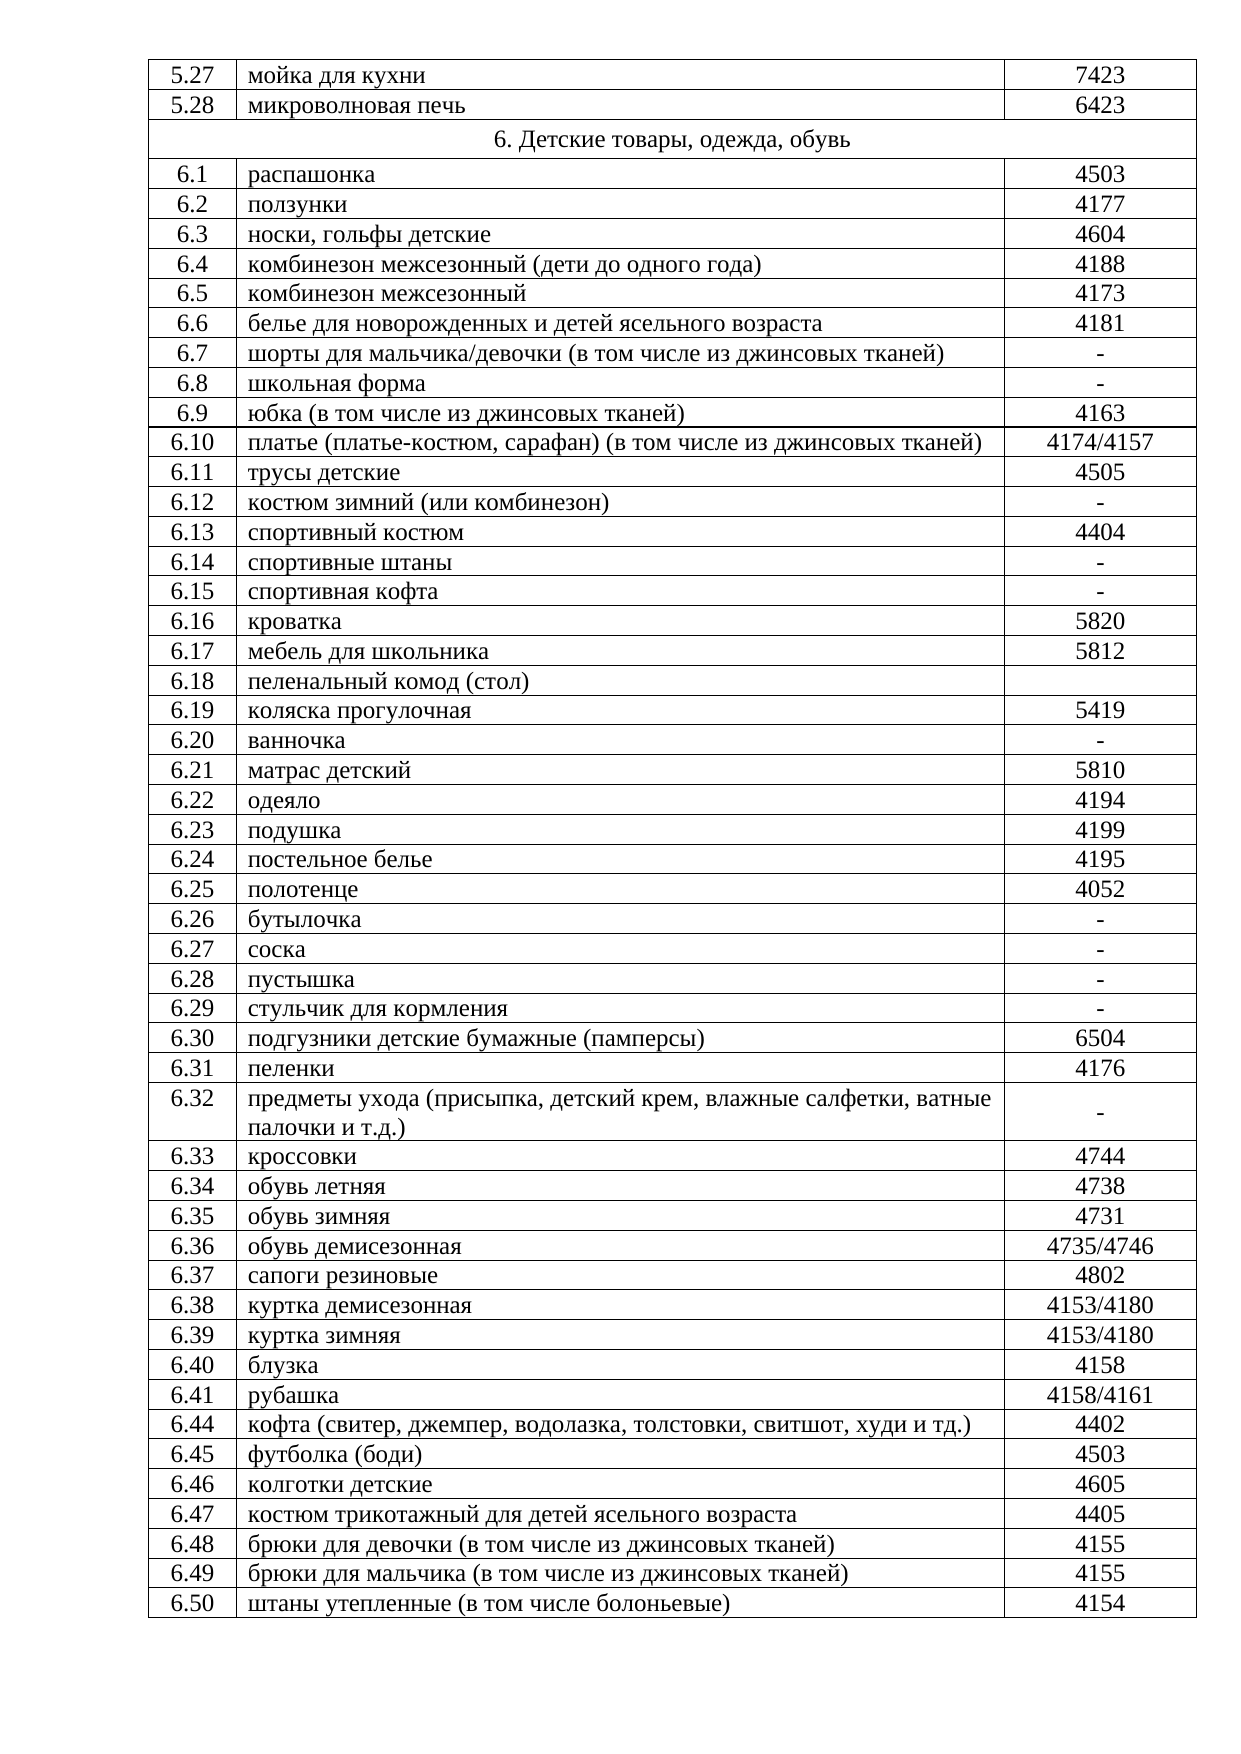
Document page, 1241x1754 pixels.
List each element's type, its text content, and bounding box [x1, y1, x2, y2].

table_cell 6.21 [149, 755, 236, 784]
table_cell юбка (в том числе из джинсовых тканей) [237, 398, 1004, 426]
table_cell 4153/4180 [1005, 1290, 1196, 1319]
table_cell 6.35 [149, 1201, 236, 1230]
table_cell 6.9 [149, 398, 236, 426]
table_cell белье для новорожденных и детей ясельного возраста [237, 308, 1004, 337]
table_cell спортивный костюм [237, 517, 1004, 546]
table_cell 4195 [1005, 845, 1196, 873]
table_cell 6.8 [149, 368, 236, 397]
table_cell блузка [237, 1350, 1004, 1379]
table_cell 6.30 [149, 1023, 236, 1052]
table_cell 4402 [1005, 1410, 1196, 1438]
table_cell 4173 [1005, 279, 1196, 307]
table_cell 6.50 [149, 1588, 236, 1617]
table_cell 6.1 [149, 159, 236, 188]
table_cell обувь демисезонная [237, 1231, 1004, 1259]
table_cell - [1005, 338, 1196, 367]
table_cell пеленки [237, 1053, 1004, 1082]
table_cell 5810 [1005, 755, 1196, 784]
table_cell 4177 [1005, 189, 1196, 218]
table_cell 6504 [1005, 1023, 1196, 1052]
table_cell 6.24 [149, 845, 236, 873]
table_cell 6.20 [149, 725, 236, 754]
table_cell 7423 [1005, 60, 1196, 89]
table_cell 6.25 [149, 874, 236, 903]
table_cell - [1005, 547, 1196, 575]
table_cell - [1005, 487, 1196, 516]
table_cell 6.18 [149, 666, 236, 694]
table_cell 6.28 [149, 964, 236, 992]
table_cell 6. Детские товары, одежда, обувь [149, 120, 1196, 158]
table_cell 5820 [1005, 606, 1196, 635]
table_cell 6.38 [149, 1290, 236, 1319]
table_cell предметы ухода (присыпка, детский крем, влажные салфетки, ватные палочки и т.д.) [237, 1083, 1004, 1140]
table_cell полотенце [237, 874, 1004, 903]
table_cell 4176 [1005, 1053, 1196, 1082]
table_cell 6.13 [149, 517, 236, 546]
table_cell 4505 [1005, 457, 1196, 486]
table_cell - [1005, 934, 1196, 963]
table_cell подушка [237, 815, 1004, 843]
table_cell 4604 [1005, 219, 1196, 248]
table_cell соска [237, 934, 1004, 963]
table_cell 4155 [1005, 1529, 1196, 1557]
table_cell 5.27 [149, 60, 236, 89]
table_cell кроватка [237, 606, 1004, 635]
table_cell 6.14 [149, 547, 236, 575]
table_cell 6.2 [149, 189, 236, 218]
table_cell - [1005, 964, 1196, 992]
table_cell мойка для кухни [237, 60, 1004, 89]
table_cell 6.36 [149, 1231, 236, 1259]
table_cell штаны утепленные (в том числе болоньевые) [237, 1588, 1004, 1617]
table_cell 4405 [1005, 1499, 1196, 1528]
table_cell 6.41 [149, 1380, 236, 1408]
table_cell 6.23 [149, 815, 236, 843]
table_cell 6.46 [149, 1469, 236, 1498]
table_cell куртка демисезонная [237, 1290, 1004, 1319]
table_cell футболка (боди) [237, 1439, 1004, 1468]
table_cell 6.31 [149, 1053, 236, 1082]
table_cell 6.44 [149, 1410, 236, 1438]
table_cell 6.5 [149, 279, 236, 307]
table_cell 4194 [1005, 785, 1196, 814]
table_cell одеяло [237, 785, 1004, 814]
table_cell кроссовки [237, 1141, 1004, 1170]
table_cell 6.4 [149, 249, 236, 277]
table_cell 6.39 [149, 1320, 236, 1349]
table_cell распашонка [237, 159, 1004, 188]
table_cell 5419 [1005, 696, 1196, 724]
table_cell обувь зимняя [237, 1201, 1004, 1230]
table_cell спортивная кофта [237, 576, 1004, 605]
table_cell 4404 [1005, 517, 1196, 546]
table_cell 4802 [1005, 1261, 1196, 1289]
table_cell 6.6 [149, 308, 236, 337]
table_cell 6.32 [149, 1083, 236, 1140]
table_cell 4153/4180 [1005, 1320, 1196, 1349]
table_cell брюки для девочки (в том числе из джинсовых тканей) [237, 1529, 1004, 1557]
table_cell микроволновая печь [237, 90, 1004, 119]
table_cell 4199 [1005, 815, 1196, 843]
table_cell 6.10 [149, 428, 236, 456]
table_cell пеленальный комод (стол) [237, 666, 1004, 694]
table_cell рубашка [237, 1380, 1004, 1408]
table_cell 6.12 [149, 487, 236, 516]
table_cell 4155 [1005, 1559, 1196, 1587]
table_cell постельное белье [237, 845, 1004, 873]
table_cell комбинезон межсезонный (дети до одного года) [237, 249, 1004, 277]
table_cell костюм зимний (или комбинезон) [237, 487, 1004, 516]
table_cell 6.40 [149, 1350, 236, 1379]
table_cell 6.11 [149, 457, 236, 486]
table_cell - [1005, 368, 1196, 397]
table_cell 4181 [1005, 308, 1196, 337]
table_cell 6.29 [149, 994, 236, 1022]
table_cell матрас детский [237, 755, 1004, 784]
table_cell 4163 [1005, 398, 1196, 426]
table_cell 4738 [1005, 1171, 1196, 1200]
table_cell ванночка [237, 725, 1004, 754]
table_cell 6.3 [149, 219, 236, 248]
table_cell трусы детские [237, 457, 1004, 486]
table_cell 6.19 [149, 696, 236, 724]
table_cell 4735/4746 [1005, 1231, 1196, 1259]
table_cell - [1005, 576, 1196, 605]
table_cell колготки детские [237, 1469, 1004, 1498]
table_cell 6.26 [149, 904, 236, 933]
table_cell шорты для мальчика/девочки (в том числе из джинсовых тканей) [237, 338, 1004, 367]
table_cell 4605 [1005, 1469, 1196, 1498]
table_cell 4503 [1005, 1439, 1196, 1468]
table_cell носки, гольфы детские [237, 219, 1004, 248]
table_cell 6.17 [149, 636, 236, 665]
table_cell - [1005, 725, 1196, 754]
table_cell 4154 [1005, 1588, 1196, 1617]
table_cell 4188 [1005, 249, 1196, 277]
table_cell 4052 [1005, 874, 1196, 903]
table_cell подгузники детские бумажные (памперсы) [237, 1023, 1004, 1052]
table_cell 4158/4161 [1005, 1380, 1196, 1408]
table_cell 6.7 [149, 338, 236, 367]
table_cell школьная форма [237, 368, 1004, 397]
table_cell - [1005, 904, 1196, 933]
table_cell 6.45 [149, 1439, 236, 1468]
table_cell комбинезон межсезонный [237, 279, 1004, 307]
table_cell брюки для мальчика (в том числе из джинсовых тканей) [237, 1559, 1004, 1587]
table_cell 6.33 [149, 1141, 236, 1170]
table_cell костюм трикотажный для детей ясельного возраста [237, 1499, 1004, 1528]
table_cell сапоги резиновые [237, 1261, 1004, 1289]
table_cell [1005, 666, 1196, 694]
table_cell коляска прогулочная [237, 696, 1004, 724]
table_cell 6.15 [149, 576, 236, 605]
table_cell пустышка [237, 964, 1004, 992]
table_cell 4744 [1005, 1141, 1196, 1170]
table_cell ползунки [237, 189, 1004, 218]
table_cell 6.49 [149, 1559, 236, 1587]
table_cell 6.27 [149, 934, 236, 963]
table_cell 5812 [1005, 636, 1196, 665]
table_cell куртка зимняя [237, 1320, 1004, 1349]
table_cell бутылочка [237, 904, 1004, 933]
table_cell 6423 [1005, 90, 1196, 119]
table_cell 4174/4157 [1005, 428, 1196, 456]
table_cell стульчик для кормления [237, 994, 1004, 1022]
table_cell - [1005, 994, 1196, 1022]
table_cell 4158 [1005, 1350, 1196, 1379]
table_cell 6.48 [149, 1529, 236, 1557]
table_cell 6.16 [149, 606, 236, 635]
table_cell - [1005, 1083, 1196, 1140]
table_cell кофта (свитер, джемпер, водолазка, толстовки, свитшот, худи и тд.) [237, 1410, 1004, 1438]
table_cell спортивные штаны [237, 547, 1004, 575]
table_cell 4731 [1005, 1201, 1196, 1230]
table_cell 6.22 [149, 785, 236, 814]
table_cell 6.47 [149, 1499, 236, 1528]
table_cell 5.28 [149, 90, 236, 119]
table_cell обувь летняя [237, 1171, 1004, 1200]
table_cell платье (платье-костюм, сарафан) (в том числе из джинсовых тканей) [237, 428, 1004, 456]
table_cell 6.37 [149, 1261, 236, 1289]
table_cell 4503 [1005, 159, 1196, 188]
table_cell 6.34 [149, 1171, 236, 1200]
table_cell мебель для школьника [237, 636, 1004, 665]
